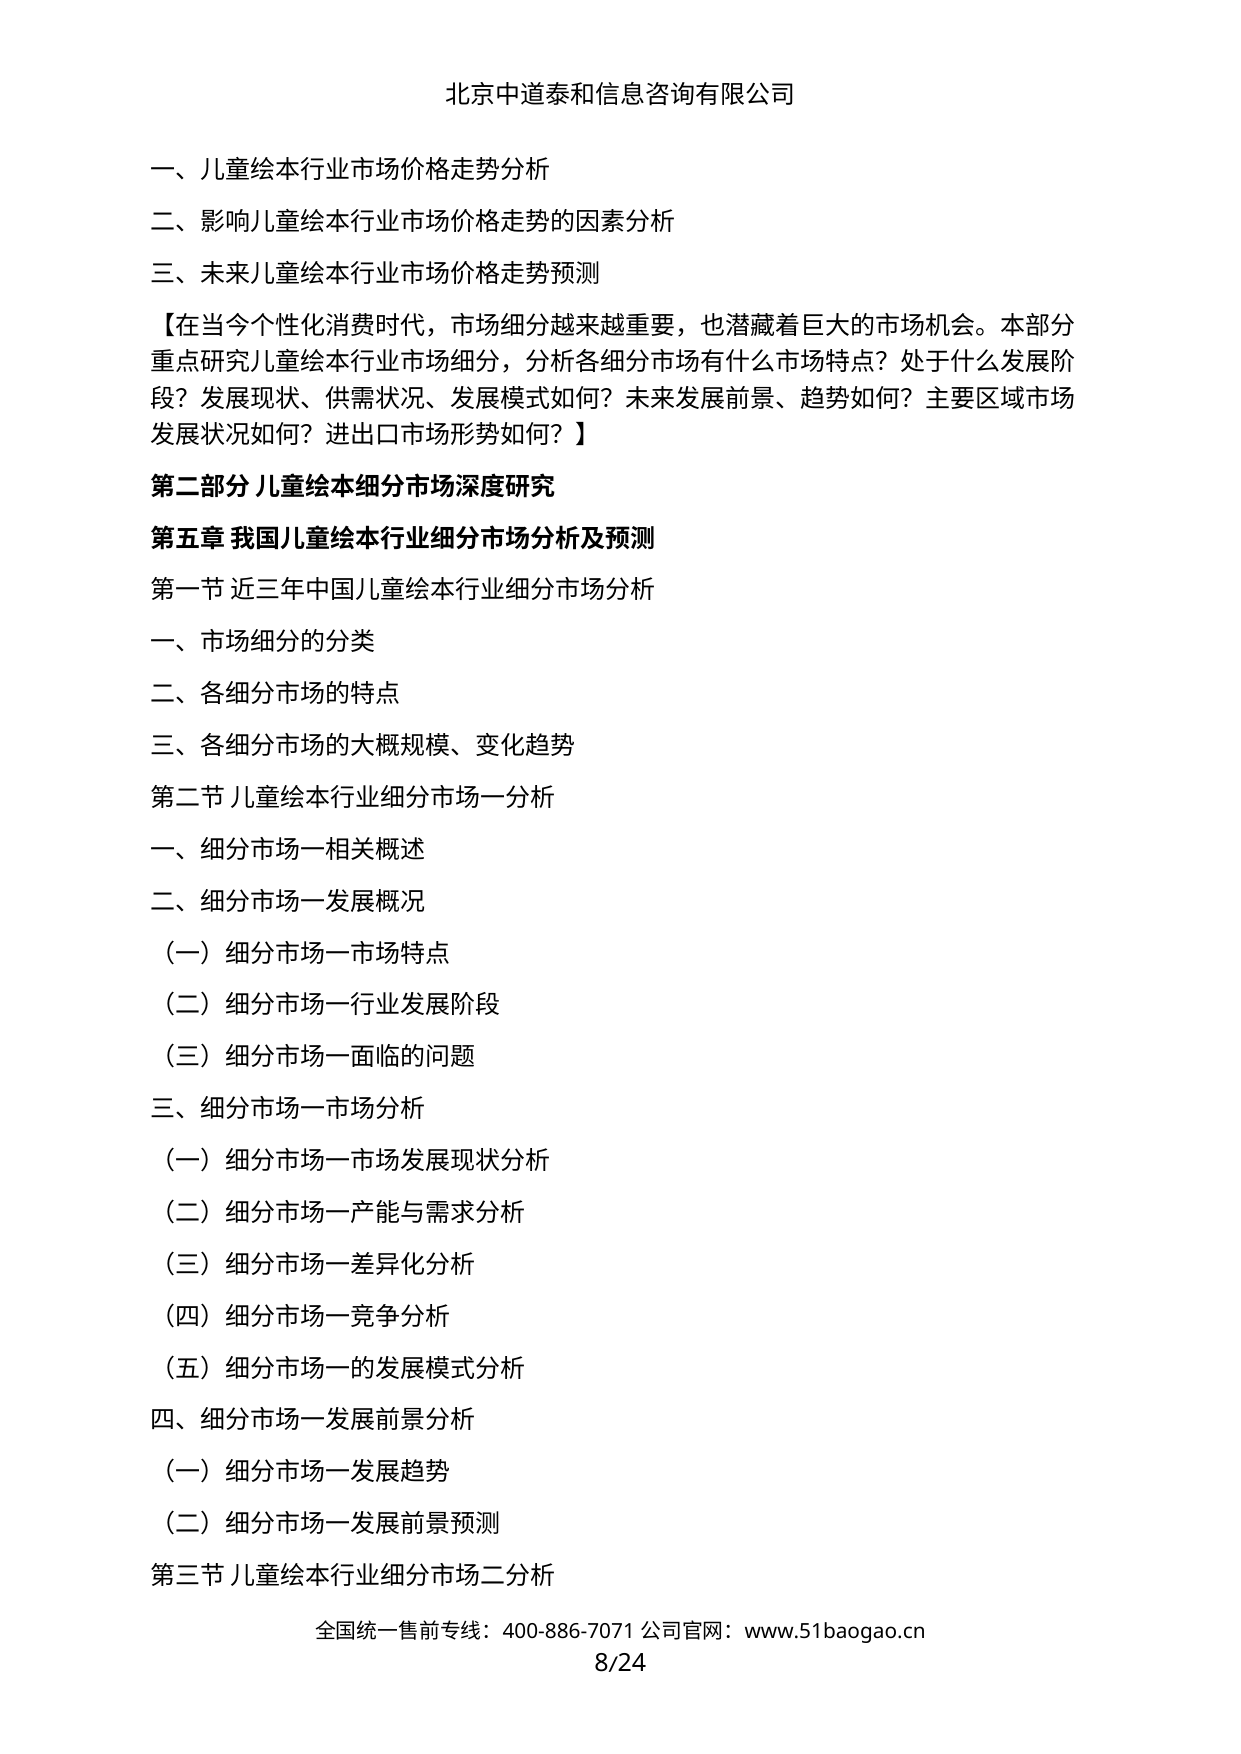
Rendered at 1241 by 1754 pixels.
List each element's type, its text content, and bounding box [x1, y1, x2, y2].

text （二）细分市场一行业发展阶段 [150, 985, 1090, 1021]
text 第二部分 儿童绘本细分市场深度研究 [150, 466, 1090, 502]
text 【在当今个性化消费时代，市场细分越来越重要，也潜藏着巨大的市场机会。本部分重点研究儿童绘本行业市场细分，分析各细分市场有什么市场特点？处于什么发展阶段？发展现状、供需状况、发展模式如何？未来发展前景、趋势如何？主要区域市场发展状况如何？进出口市场形势如何？】 [150, 306, 1090, 451]
text 第一节 近三年中国儿童绘本行业细分市场分析 [150, 570, 1090, 606]
text 一、儿童绘本行业市场价格走势分析 [150, 150, 1090, 186]
text 三、未来儿童绘本行业市场价格走势预测 [150, 254, 1090, 290]
text （二）细分市场一发展前景预测 [150, 1504, 1090, 1540]
text 二、各细分市场的特点 [150, 674, 1090, 710]
text 一、市场细分的分类 [150, 622, 1090, 658]
text 一、细分市场一相关概述 [150, 829, 1090, 866]
text 四、细分市场一发展前景分析 [150, 1400, 1090, 1436]
text 二、影响儿童绘本行业市场价格走势的因素分析 [150, 202, 1090, 238]
text （五）细分市场一的发展模式分析 [150, 1348, 1090, 1384]
text （一）细分市场一市场发展现状分析 [150, 1141, 1090, 1177]
text 三、各细分市场的大概规模、变化趋势 [150, 726, 1090, 762]
text 二、细分市场一发展概况 [150, 881, 1090, 917]
text （一）细分市场一发展趋势 [150, 1452, 1090, 1488]
text （三）细分市场一面临的问题 [150, 1037, 1090, 1073]
text 第二节 儿童绘本行业细分市场一分析 [150, 777, 1090, 814]
text （一）细分市场一市场特点 [150, 933, 1090, 969]
text （三）细分市场一差异化分析 [150, 1244, 1090, 1281]
text 三、细分市场一市场分析 [150, 1089, 1090, 1125]
text 第五章 我国儿童绘本行业细分市场分析及预测 [150, 518, 1090, 554]
text 第三节 儿童绘本行业细分市场二分析 [150, 1556, 1090, 1592]
text （四）细分市场一竞争分析 [150, 1296, 1090, 1332]
text （二）细分市场一产能与需求分析 [150, 1192, 1090, 1229]
